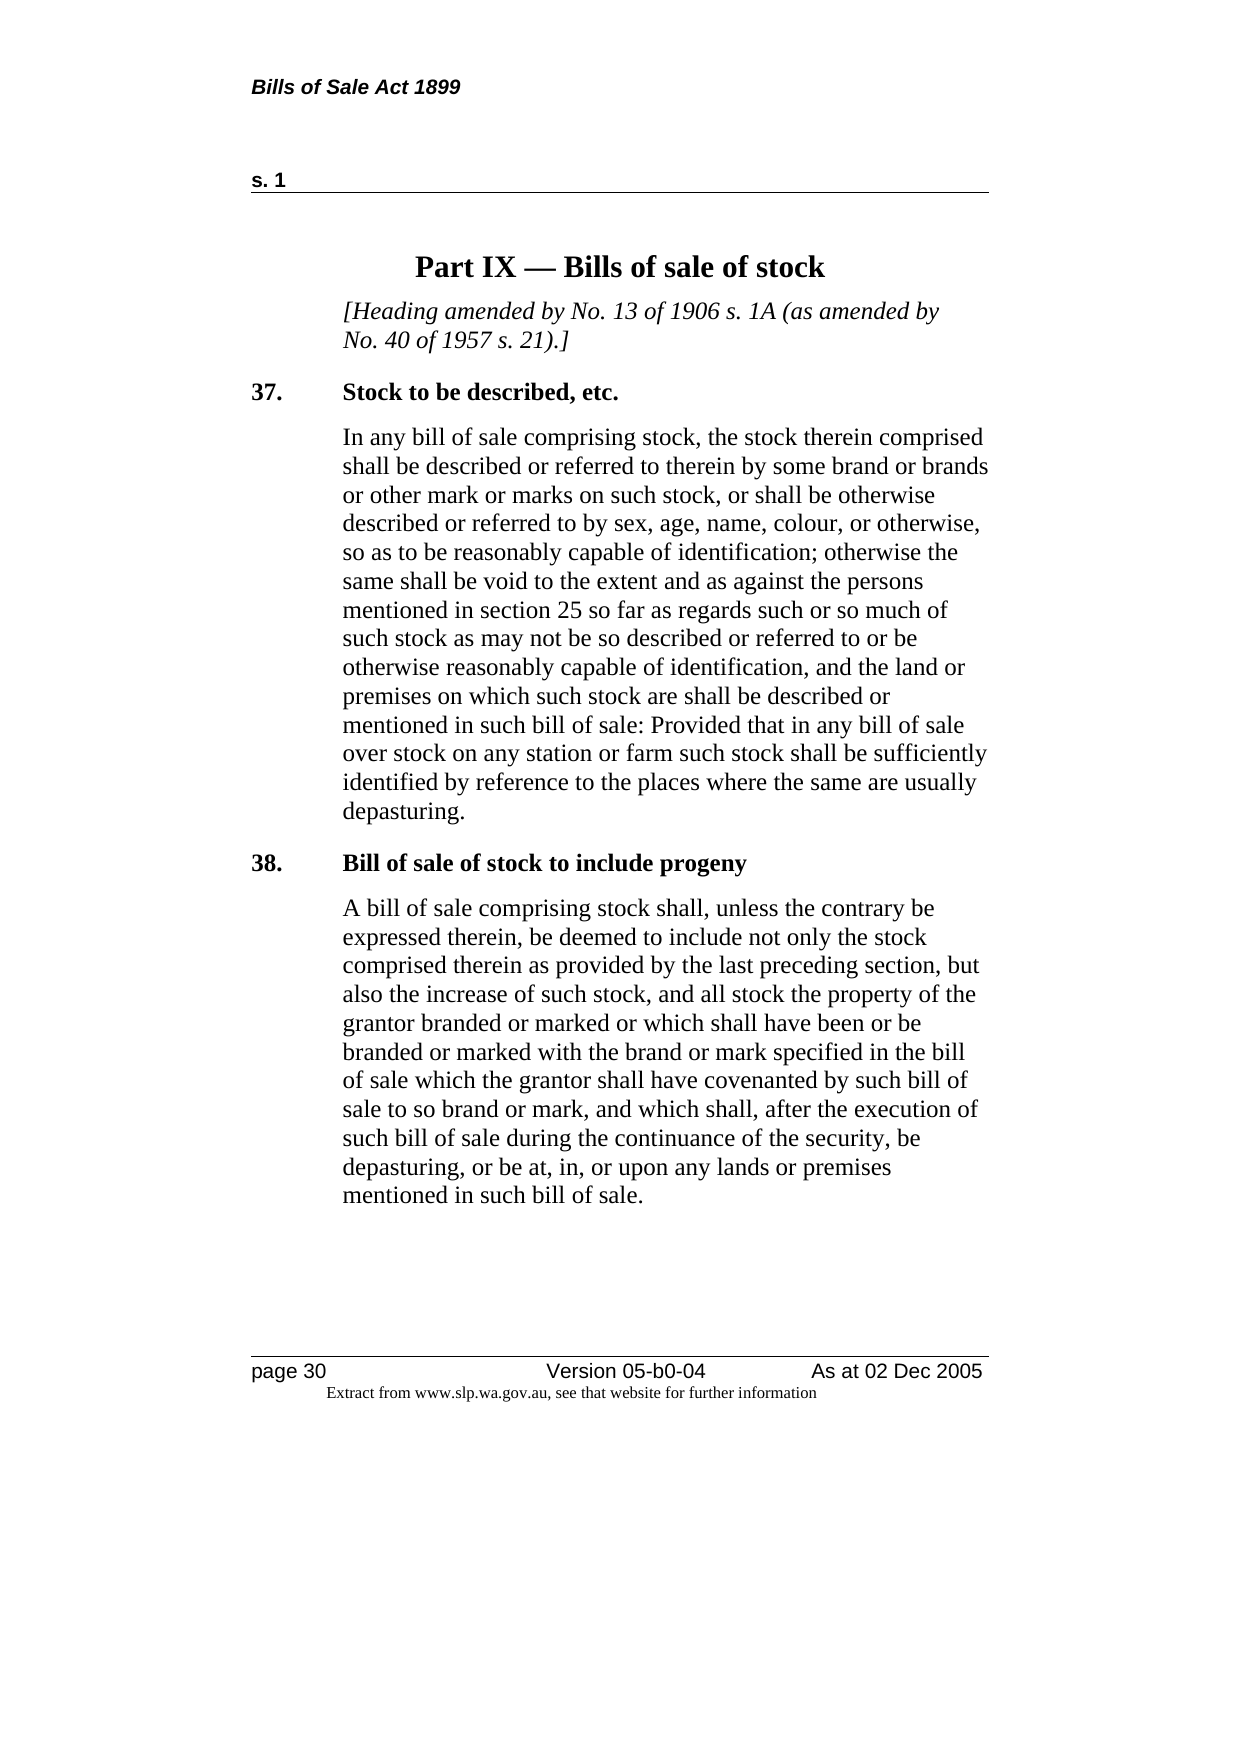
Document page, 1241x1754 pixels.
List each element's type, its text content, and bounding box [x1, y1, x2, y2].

text A bill of sale comprising stock shall, unless the contrary be expressed therein, be deemed to include not only the stock comprised therein as provided by the last preceding section, but also the increase of such stock, and all stock the property of the grantor branded or marked or which shall have been or be branded or marked with the brand or mark specified in the bill of sale which the grantor shall have covenanted by such bill of sale to so brand or mark, and which shall, after the execution of such bill of sale during the continuance of the security, be depasturing, or be at, in, or upon any lands or premises mentioned in such bill of sale. [251, 893, 989, 1209]
subtitle 38. Bill of sale of stock to include progeny [251, 848, 989, 876]
subtitle [Heading amended by No. 13 of 1906 s. 1A (as amended by No. 40 of 1957 s. 21).] [251, 296, 989, 354]
subtitle Part IX — Bills of sale of stock [251, 248, 989, 284]
subtitle 37. Stock to be described, etc. [251, 377, 989, 406]
text In any bill of sale comprising stock, the stock therein comprised shall be described or referred to therein by some brand or brands or other mark or marks on such stock, or shall be otherwise described or referred to by sex, age, name, colour, or otherwise, so as to be reasonably capable of identification; otherwise the same shall be void to the extent and as against the persons mentioned in section 25 so far as regards such or so much of such stock as may not be so described or referred to or be otherwise reasonably capable of identification, and the land or premises on which such stock are shall be described or mentioned in such bill of sale: Provided that in any bill of sale over stock on any station or farm such stock shall be sufficiently identified by reference to the places where the same are usually depasturing. [251, 422, 989, 825]
